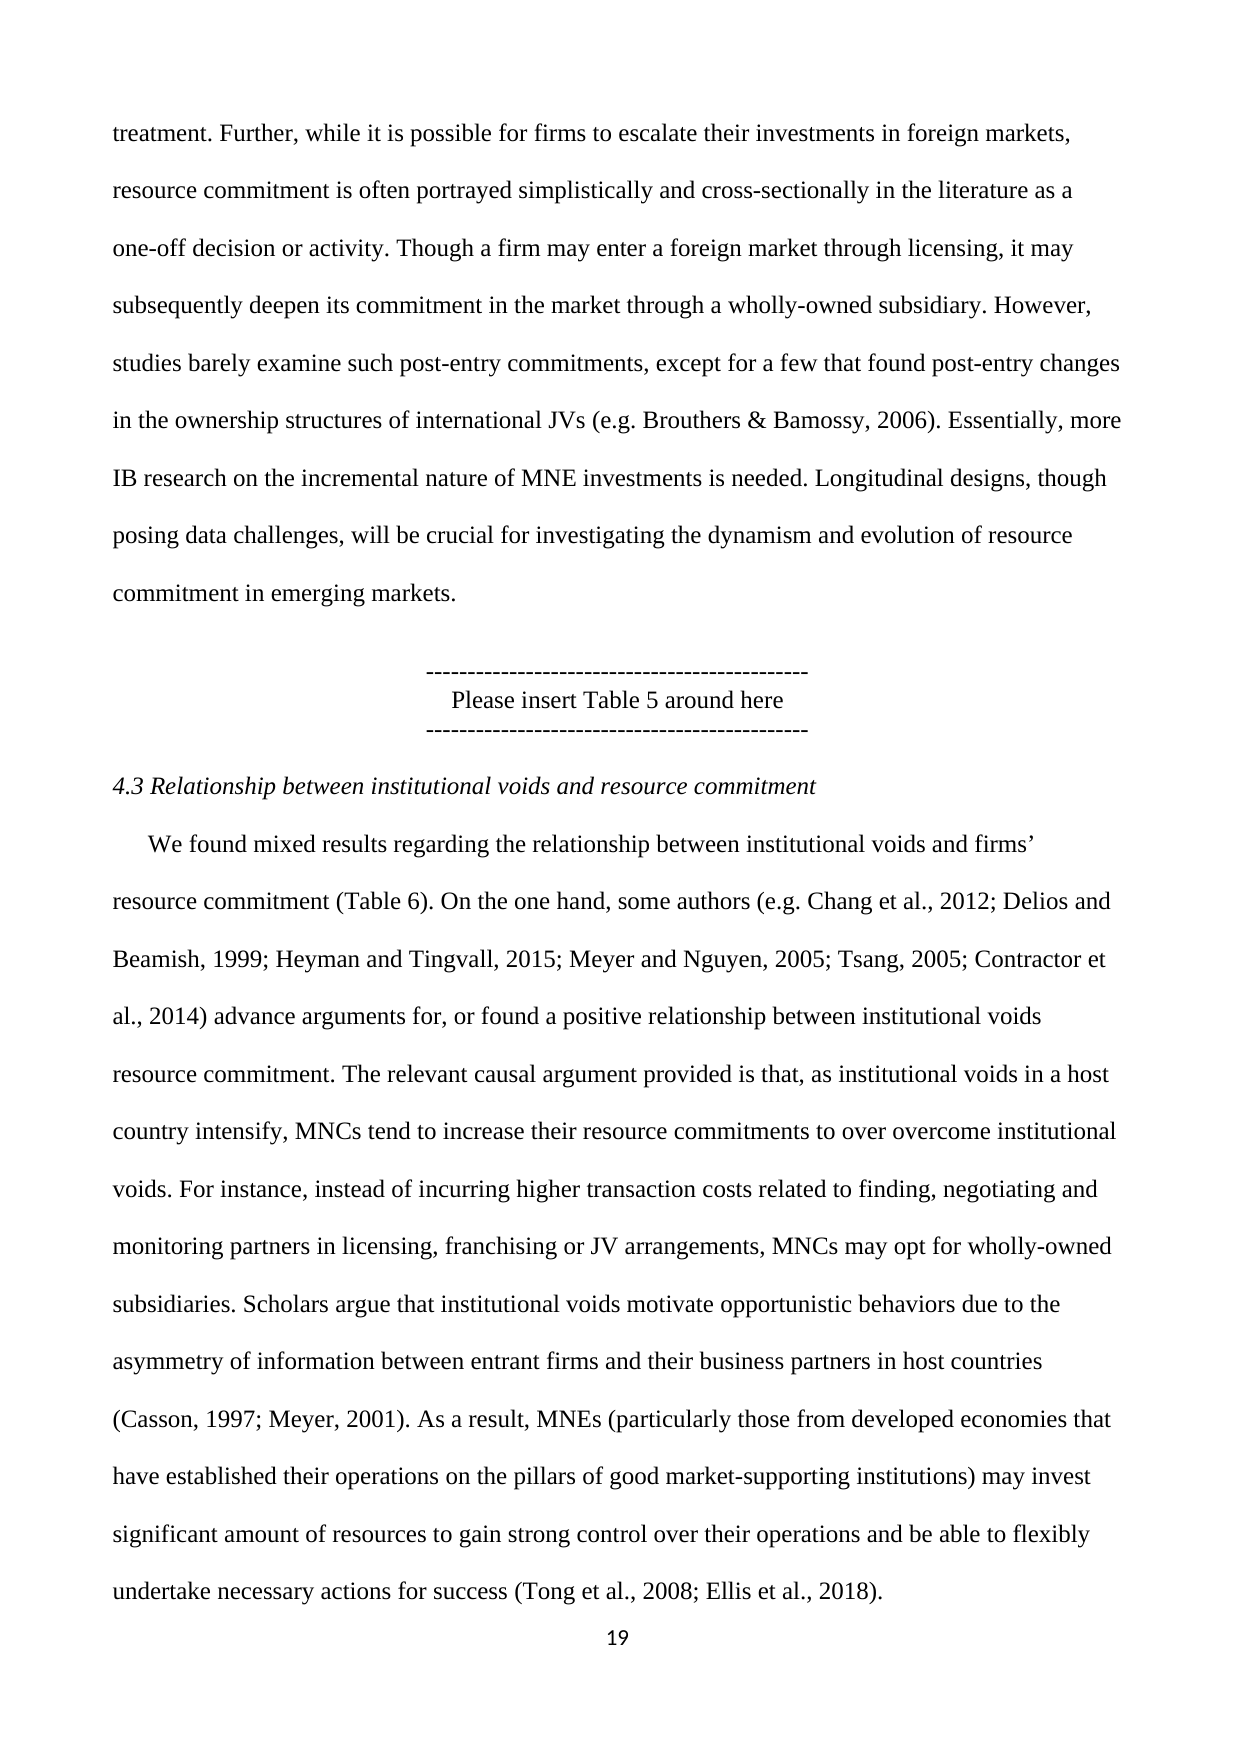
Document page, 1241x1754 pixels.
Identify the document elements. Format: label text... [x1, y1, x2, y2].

text We found mixed results regarding the relationship between institutional voids and firms’ resource commitment (Table 6). On the one hand, some authors (e.g. Chang et al., 2012; Delios and Beamish, 1999; Heyman and Tingvall, 2015; Meyer and Nguyen, 2005; Tsang, 2005; Contractor et al., 2014) advance arguments for, or found a positive relationship between institutional voids resource commitment. The relevant causal argument provided is that, as institutional voids in a host country intensify, MNCs tend to increase their resource commitments to over overcome institutional voids. For instance, instead of incurring higher transaction costs related to finding, negotiating and monitoring partners in licensing, franchising or JV arrangements, MNCs may opt for wholly-owned subsidiaries. Scholars argue that institutional voids motivate opportunistic behaviors due to the asymmetry of information between entrant firms and their business partners in host countries (Casson, 1997; Meyer, 2001). As a result, MNEs (particularly those from developed economies that have established their operations on the pillars of good market-supporting institutions) may invest significant amount of resources to gain strong control over their operations and be able to flexibly undertake necessary actions for success (Tong et al., 2008; Ellis et al., 2018). [112, 829, 1122, 1605]
text ---------------------------------------------- [112, 656, 1122, 685]
text ---------------------------------------------- [112, 714, 1122, 743]
text 4.3 Relationship between institutional voids and resource commitment [112, 771, 1122, 800]
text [112, 118, 1122, 607]
text Please insert Table 5 around here [112, 685, 1122, 714]
